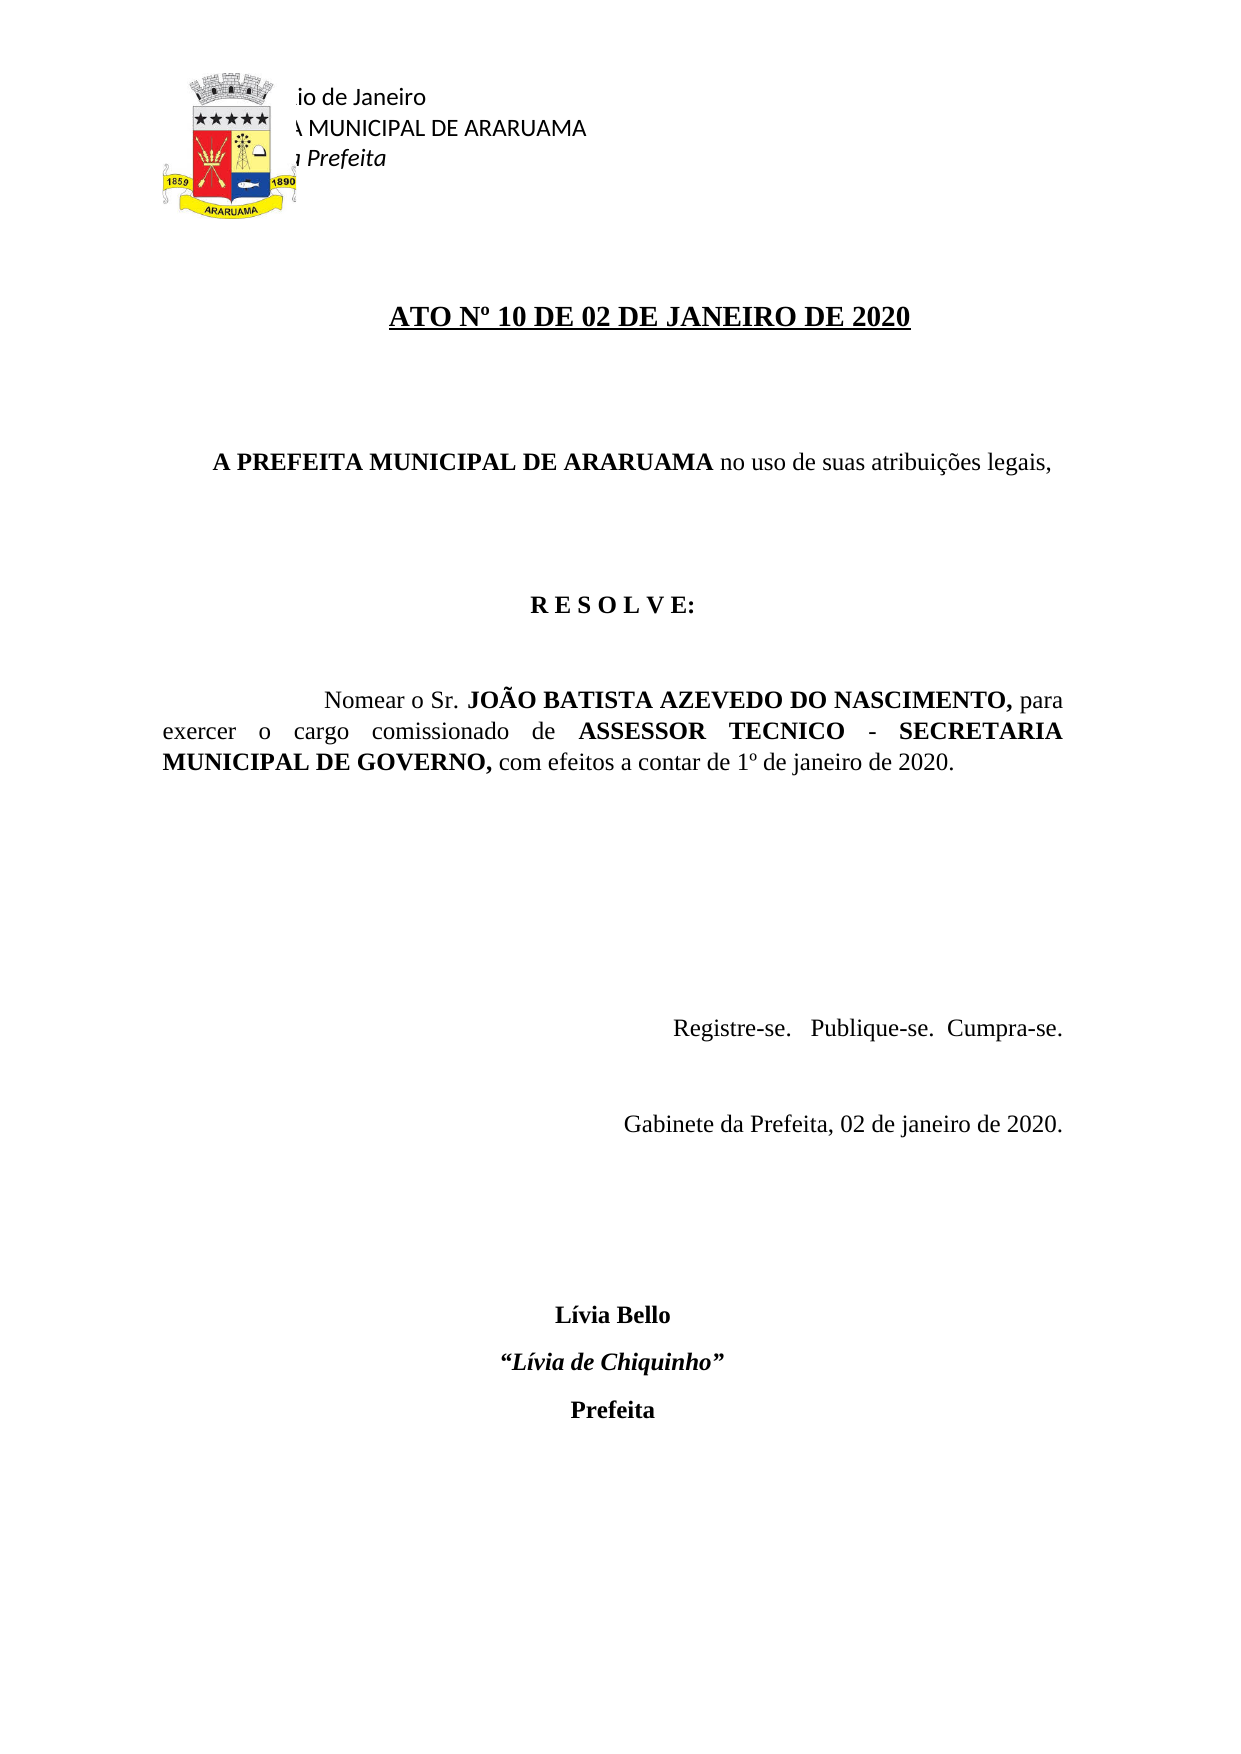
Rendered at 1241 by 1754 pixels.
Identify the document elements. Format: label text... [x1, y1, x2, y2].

text R E S O L V E: [162, 590, 1063, 619]
text Lívia Bello [162, 1300, 1063, 1328]
text “Lívia de Chiquinho” [162, 1347, 1063, 1376]
text ATO Nº 10 DE 02 DE JANEIRO DE 2020 [236, 299, 1063, 332]
text A PREFEITA MUNICIPAL DE ARARUAMA no uso de suas atribuições legais, [162, 447, 1063, 476]
text Registre-se. Publique-se. Cumpra-se. [162, 1013, 1063, 1042]
picture [162, 73, 297, 219]
text Prefeita [162, 1395, 1063, 1424]
text Gabinete da Prefeita, 02 de janeiro de 2020. [162, 1109, 1063, 1138]
text Nomear o Sr. JOÃO BATISTA AZEVEDO DO NASCIMENTO, para exercer o cargo comissionado de ASSESSOR TECNICO - SECRETARIA MUNICIPAL DE GOVERNO, com efeitos a contar de 1º de janeiro de 2020. [162, 685, 1063, 776]
